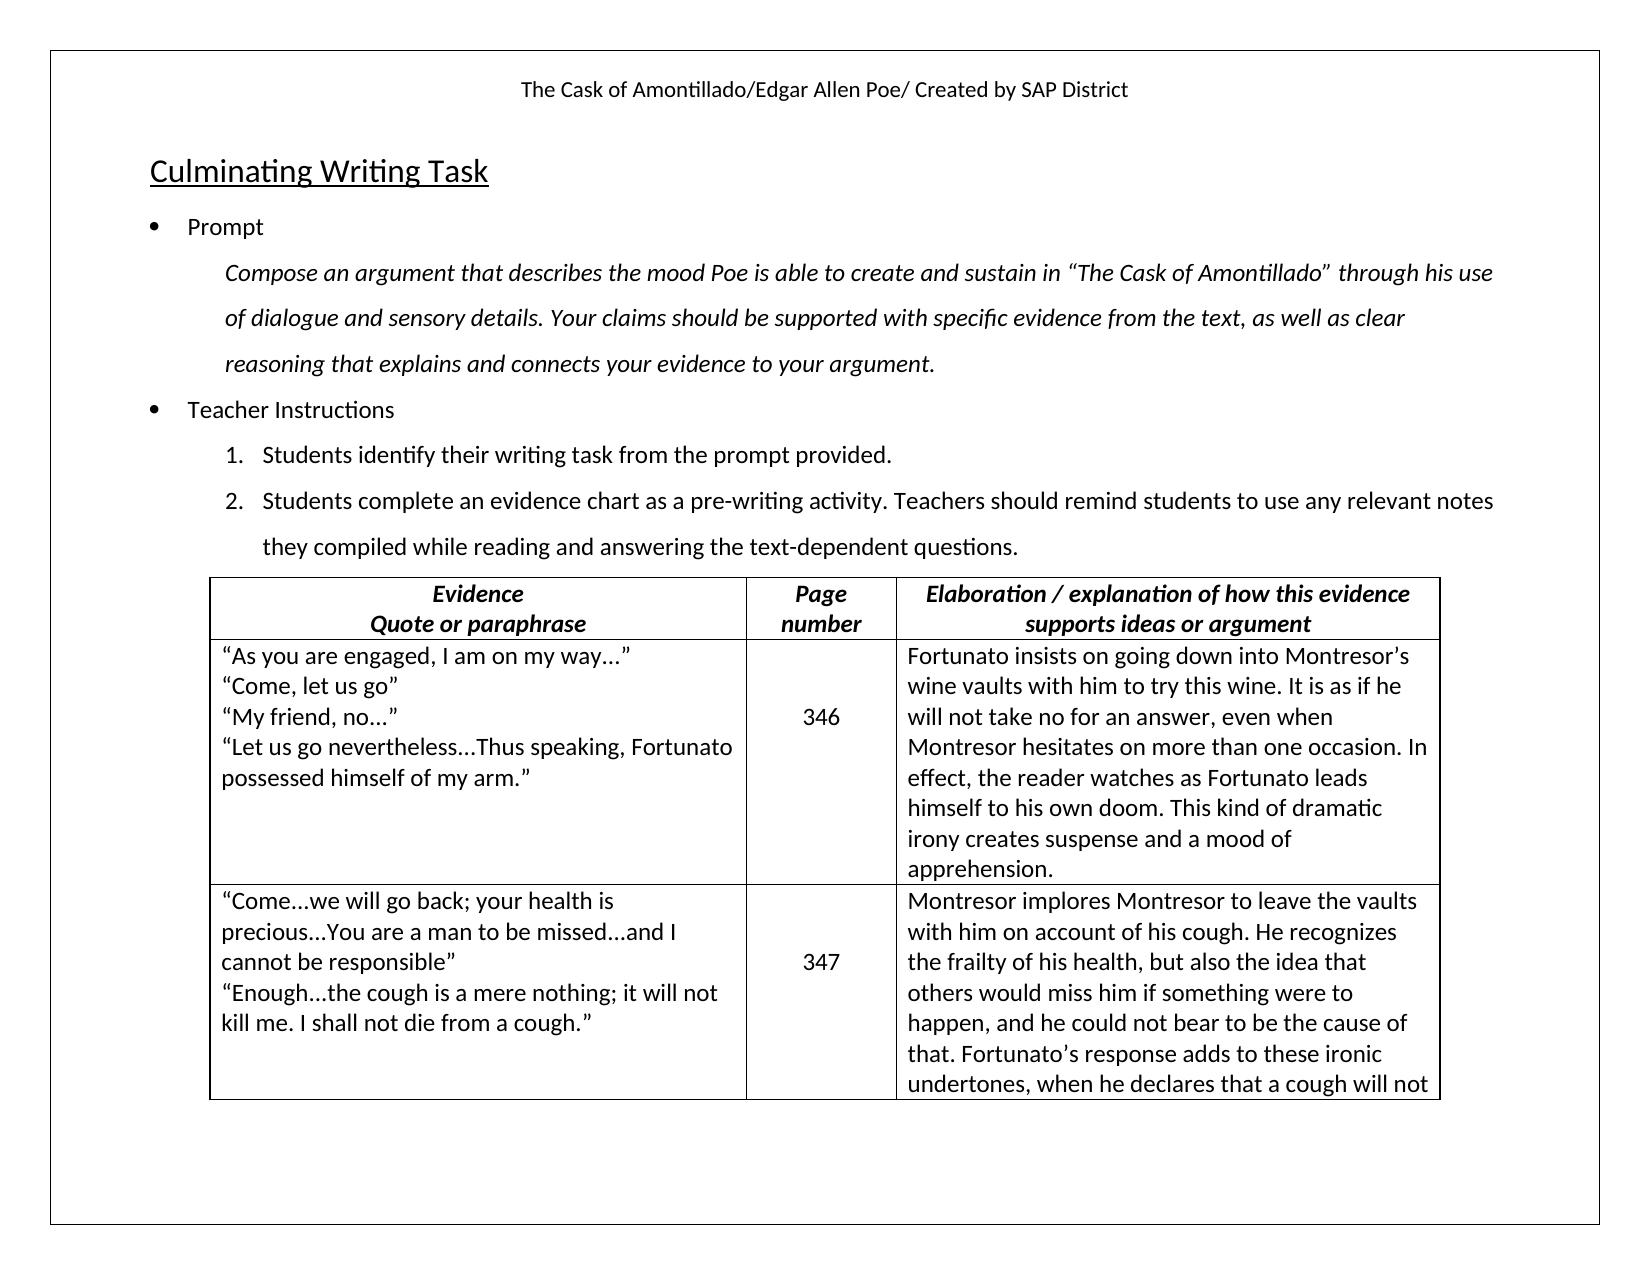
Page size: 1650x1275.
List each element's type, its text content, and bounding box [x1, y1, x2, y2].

table_cell 347 [747, 885, 896, 1099]
list Students identify their writing task from the prompt provided. [225, 440, 1500, 470]
table_header Elaboration / explanation of how this evidence supports ideas or argument [897, 578, 1439, 639]
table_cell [897, 885, 1439, 1099]
text Culminating Writing Task [150, 150, 1500, 191]
table_cell Fortunato insists on going down into Montresor’s wine vaults with him to try this wine. It is as if he will not take no for an answer, even when Montresor hesitates on more than one occasion. In effect, the reader watches as Fortunato leads himself to his own doom. This kind of dramatic irony creates suspense and a mood of apprehension. [897, 640, 1439, 884]
text Compose an argument that describes the mood Poe is able to create and sustain in “The Cask of Amontillado” through his use of dialogue and sensory details. Your claims should be supported with specific evidence from the text, as well as clear reasoning that explains and connects your evidence to your argument. [225, 257, 1500, 379]
table_header Page number [747, 578, 896, 639]
table_header Evidence Quote or paraphrase [211, 578, 746, 639]
list Students complete an evidence chart as a pre-writing activity. Teachers should remind students to use any relevant notes they compiled while reading and answering the text-dependent questions. [225, 485, 1500, 562]
list Prompt [150, 211, 1500, 242]
list Teacher Instructions [150, 394, 1500, 424]
table_cell “As you are engaged, I am on my way...” “Come, let us go” “My friend, no...” “Let us go nevertheless...Thus speaking, Fortunato possessed himself of my arm.” [211, 640, 746, 884]
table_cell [211, 885, 746, 1099]
table_cell 346 [747, 640, 896, 884]
